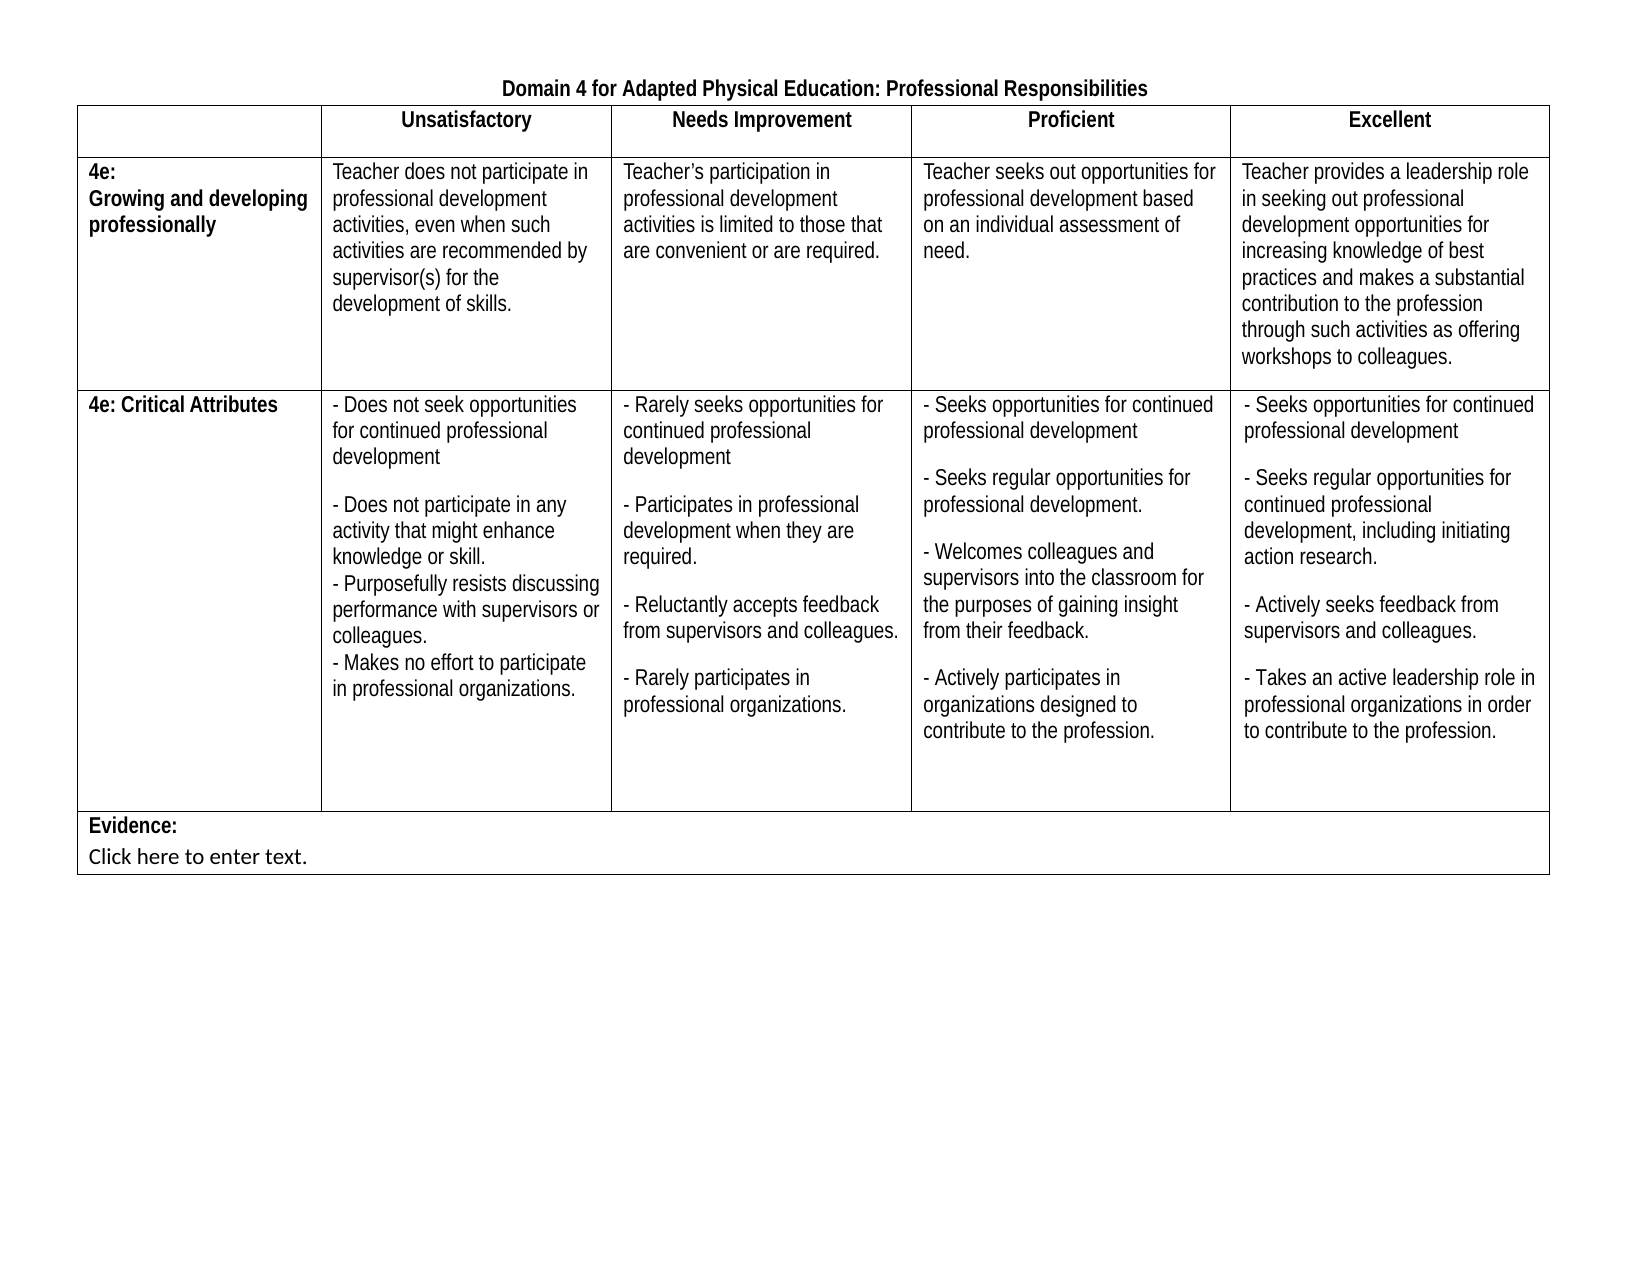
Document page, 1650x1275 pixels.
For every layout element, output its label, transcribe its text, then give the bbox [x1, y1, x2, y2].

table_header Unsatisfactory [322, 106, 611, 157]
table_cell - Seeks opportunities for continued professional development - Seeks regular opportunities for continued professional development, including initiating action research. - Actively seeks feedback from supervisors and colleagues. - Takes an active leadership role in professional organizations in order to contribute to the profession. [1231, 391, 1549, 811]
table_cell Teacher provides a leadership role in seeking out professional development opportunities for increasing knowledge of best practices and makes a substantial contribution to the profession through such activities as offering workshops to colleagues. [1231, 158, 1549, 390]
table_header Proficient [912, 106, 1230, 157]
table_cell 4e: Critical Attributes [78, 391, 321, 811]
table_cell - Seeks opportunities for continued professional development - Seeks regular opportunities for professional development. - Welcomes colleagues and supervisors into the classroom for the purposes of gaining insight from their feedback. - Actively participates in organizations designed to contribute to the profession. [912, 391, 1230, 811]
table_cell Evidence: [78, 812, 1549, 874]
table_cell Teacher’s participation in professional development activities is limited to those that are convenient or are required. [612, 158, 911, 390]
text Domain 4 for Adapted Physical Education: Professional Responsibilities [75, 75, 1575, 101]
table_header Excellent [1231, 106, 1549, 157]
table_cell - Rarely seeks opportunities for continued professional development - Participates in professional development when they are required. - Reluctantly accepts feedback from supervisors and colleagues. - Rarely participates in professional organizations. [612, 391, 911, 811]
table_cell Teacher seeks out opportunities for professional development based on an individual assessment of need. [912, 158, 1230, 390]
table_header [78, 106, 321, 157]
table_cell 4e: Growing and developing professionally [78, 158, 321, 390]
table_cell - Does not seek opportunities for continued professional development - Does not participate in any activity that might enhance knowledge or skill. - Purposefully resists discussing performance with supervisors or colleagues. - Makes no effort to participate in professional organizations. [322, 391, 611, 811]
table_cell Teacher does not participate in professional development activities, even when such activities are recommended by supervisor(s) for the development of skills. [322, 158, 611, 390]
table_header Needs Improvement [612, 106, 911, 157]
